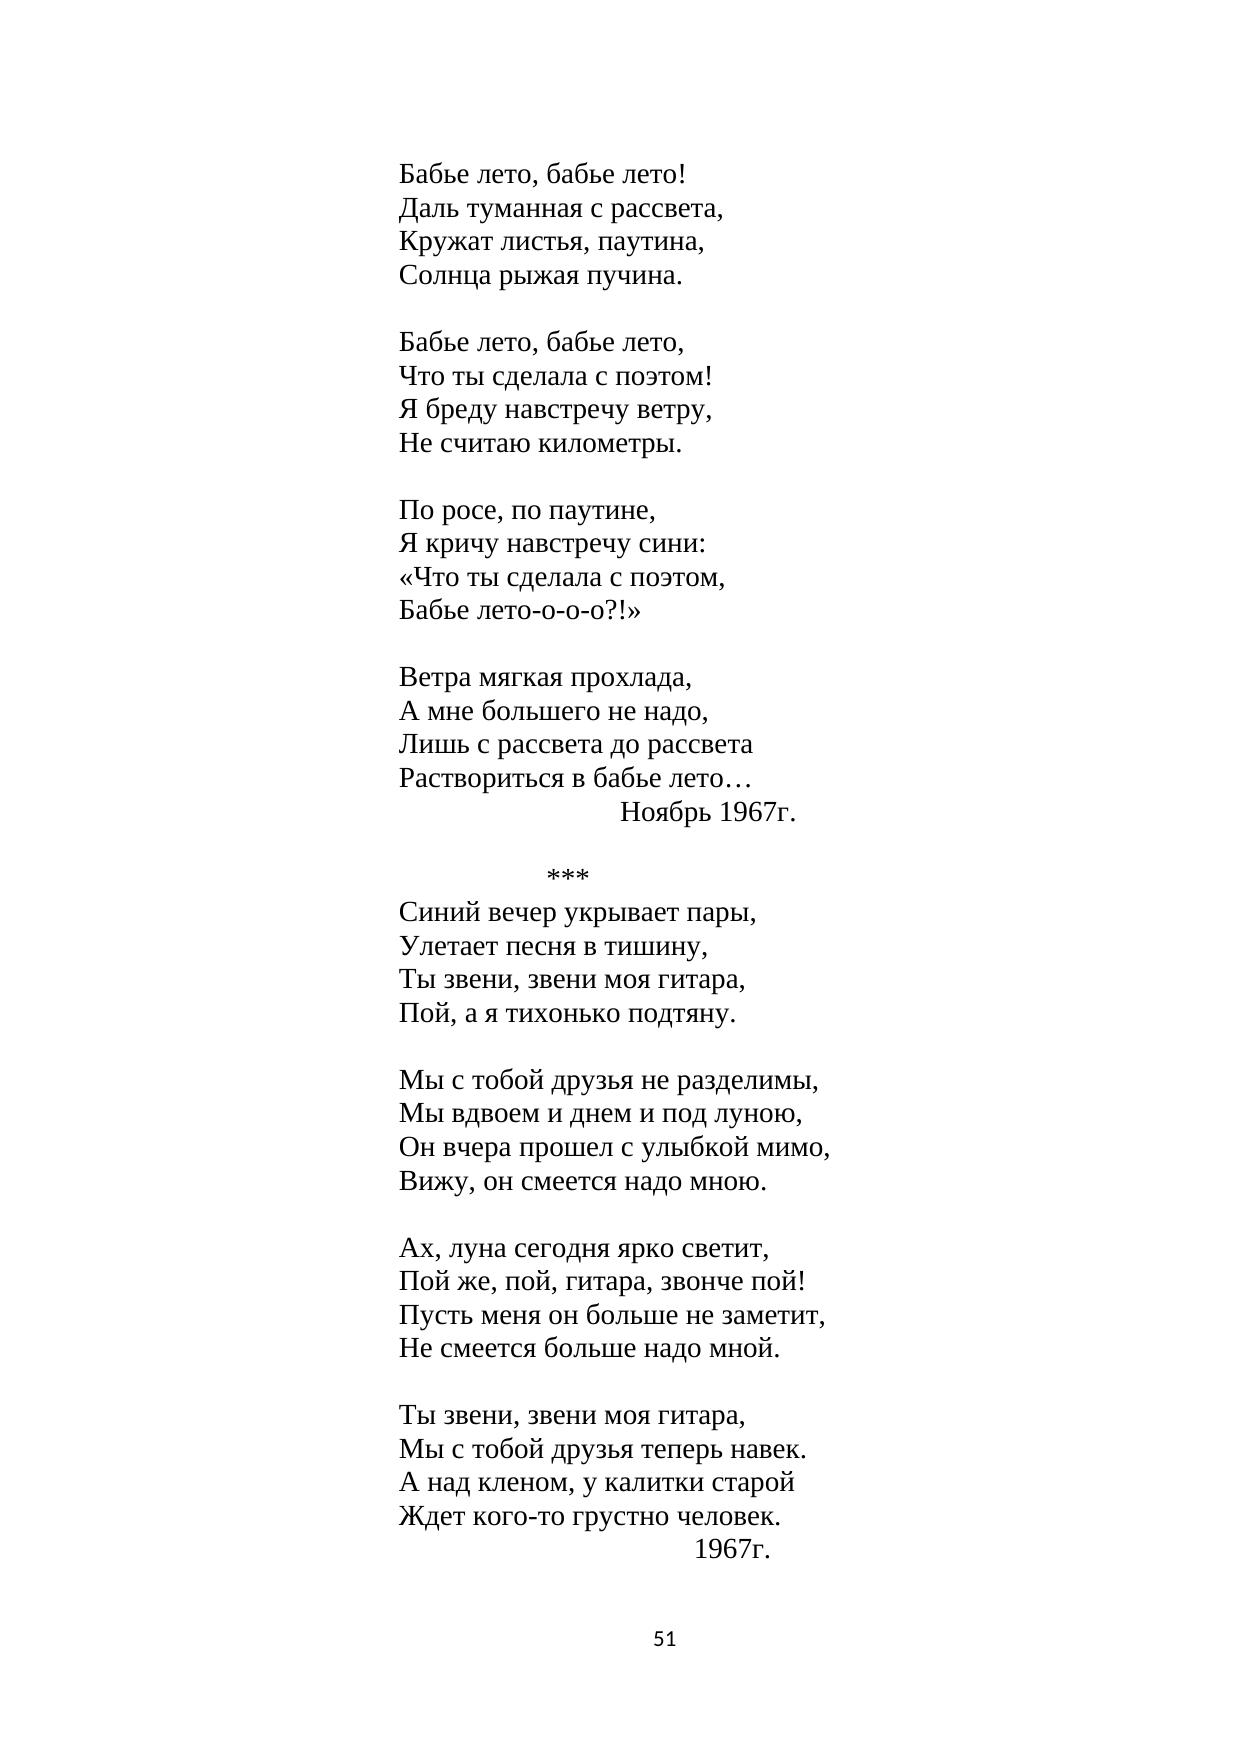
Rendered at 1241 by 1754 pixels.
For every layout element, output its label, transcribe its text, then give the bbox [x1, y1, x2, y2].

text Синий вечер укрывает пары, [399, 894, 1152, 928]
text Пусть меня он больше не заметит, [399, 1297, 1152, 1330]
text Кружат листья, паутина, [399, 223, 1152, 257]
text Ноябрь 1967г. [399, 794, 1152, 827]
text Ты звени, звени моя гитара, [399, 1397, 1152, 1431]
text Бабье лето-о-о-о?!» [399, 592, 1152, 626]
text По росе, по паутине, [399, 492, 1152, 525]
text Я кричу навстречу сини: [399, 525, 1152, 559]
text Что ты сделала с поэтом! [399, 358, 1152, 391]
text Лишь с рассвета до рассвета [399, 727, 1152, 760]
text Я бреду навстречу ветру, [399, 391, 1152, 425]
text Ждет кого-то грустно человек. [399, 1498, 1152, 1532]
text Солнца рыжая пучина. [399, 257, 1152, 291]
text Раствориться в бабье лето… [399, 760, 1152, 794]
text Пой, а я тихонько подтяну. [399, 995, 1152, 1028]
text Ты звени, звени моя гитара, [399, 961, 1152, 995]
text Он вчера прошел с улыбкой мимо, [399, 1129, 1152, 1163]
text Ах, луна сегодня ярко светит, [399, 1230, 1152, 1263]
text Пой же, пой, гитара, звонче пой! [399, 1263, 1152, 1297]
text *** [399, 861, 1152, 894]
text Бабье лето, бабье лето! [399, 156, 1152, 190]
text А над кленом, у калитки старой [399, 1464, 1152, 1498]
text Мы вдвоем и днем и под луною, [399, 1096, 1152, 1129]
text Ветра мягкая прохлада, [399, 659, 1152, 693]
text Вижу, он смеется надо мною. [399, 1163, 1152, 1196]
text А мне большего не надо, [399, 693, 1152, 727]
text «Что ты сделала с поэтом, [399, 559, 1152, 592]
text Мы с тобой друзья теперь навек. [399, 1431, 1152, 1464]
text Даль туманная с рассвета, [399, 190, 1152, 223]
text Не считаю километры. [399, 425, 1152, 458]
text 1967г. [399, 1532, 1152, 1565]
text Мы с тобой друзья не разделимы, [399, 1062, 1152, 1096]
text Не смеется больше надо мной. [399, 1330, 1152, 1364]
text Улетает песня в тишину, [399, 928, 1152, 961]
text Бабье лето, бабье лето, [399, 324, 1152, 358]
